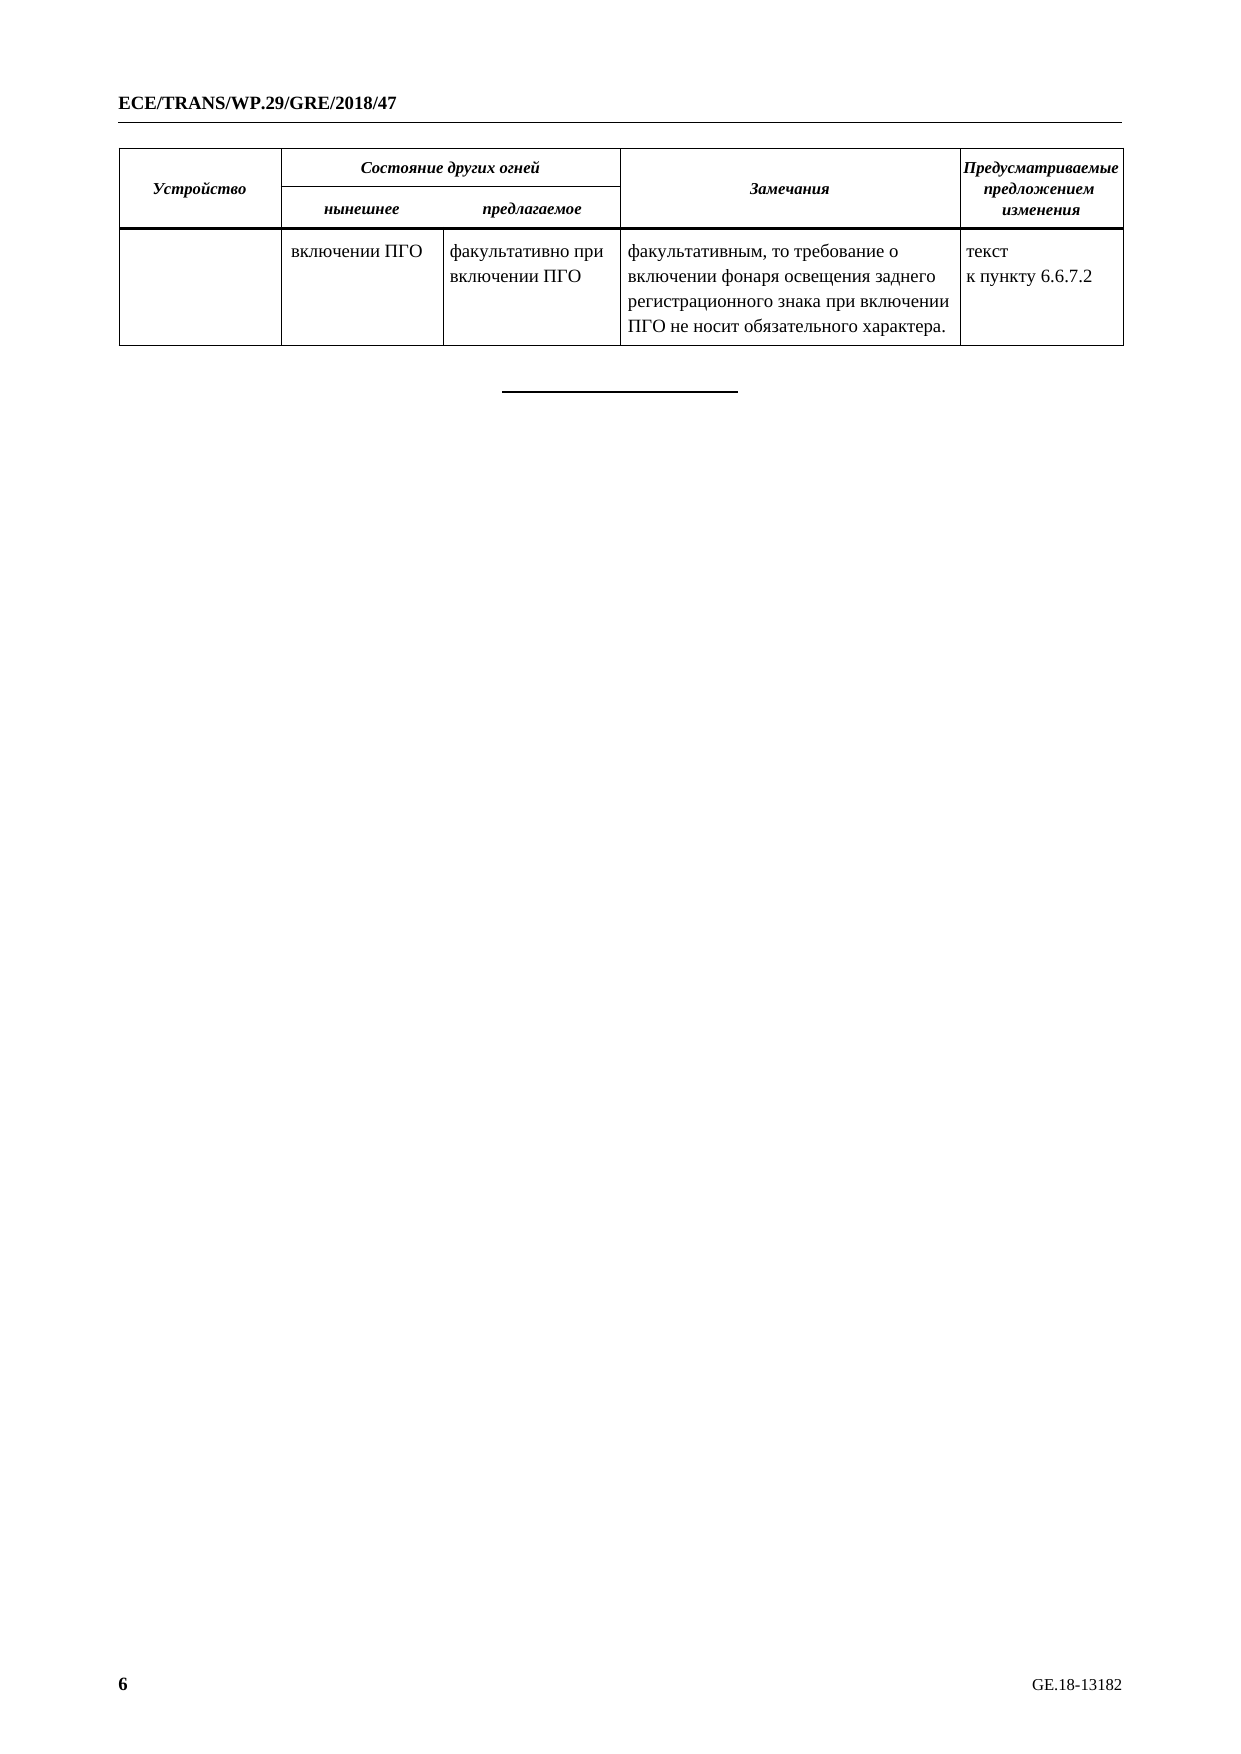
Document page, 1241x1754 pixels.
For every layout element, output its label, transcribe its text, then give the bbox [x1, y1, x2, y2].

table_cell Включается при включении ПГО [282, 230, 443, 344]
table_cell Дополнительный текст к пункту 6.6.7.2 [961, 230, 1123, 344]
table_header Состояние других огней [282, 149, 620, 186]
table_cell предлагаемое [444, 187, 620, 227]
table_header Предусматриваемые предложением изменения [961, 149, 1123, 227]
table_header Устройство [120, 149, 281, 227]
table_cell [621, 230, 960, 344]
table_cell нынешнее [282, 187, 443, 227]
table_header Замечания [621, 149, 960, 227]
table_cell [444, 230, 620, 344]
